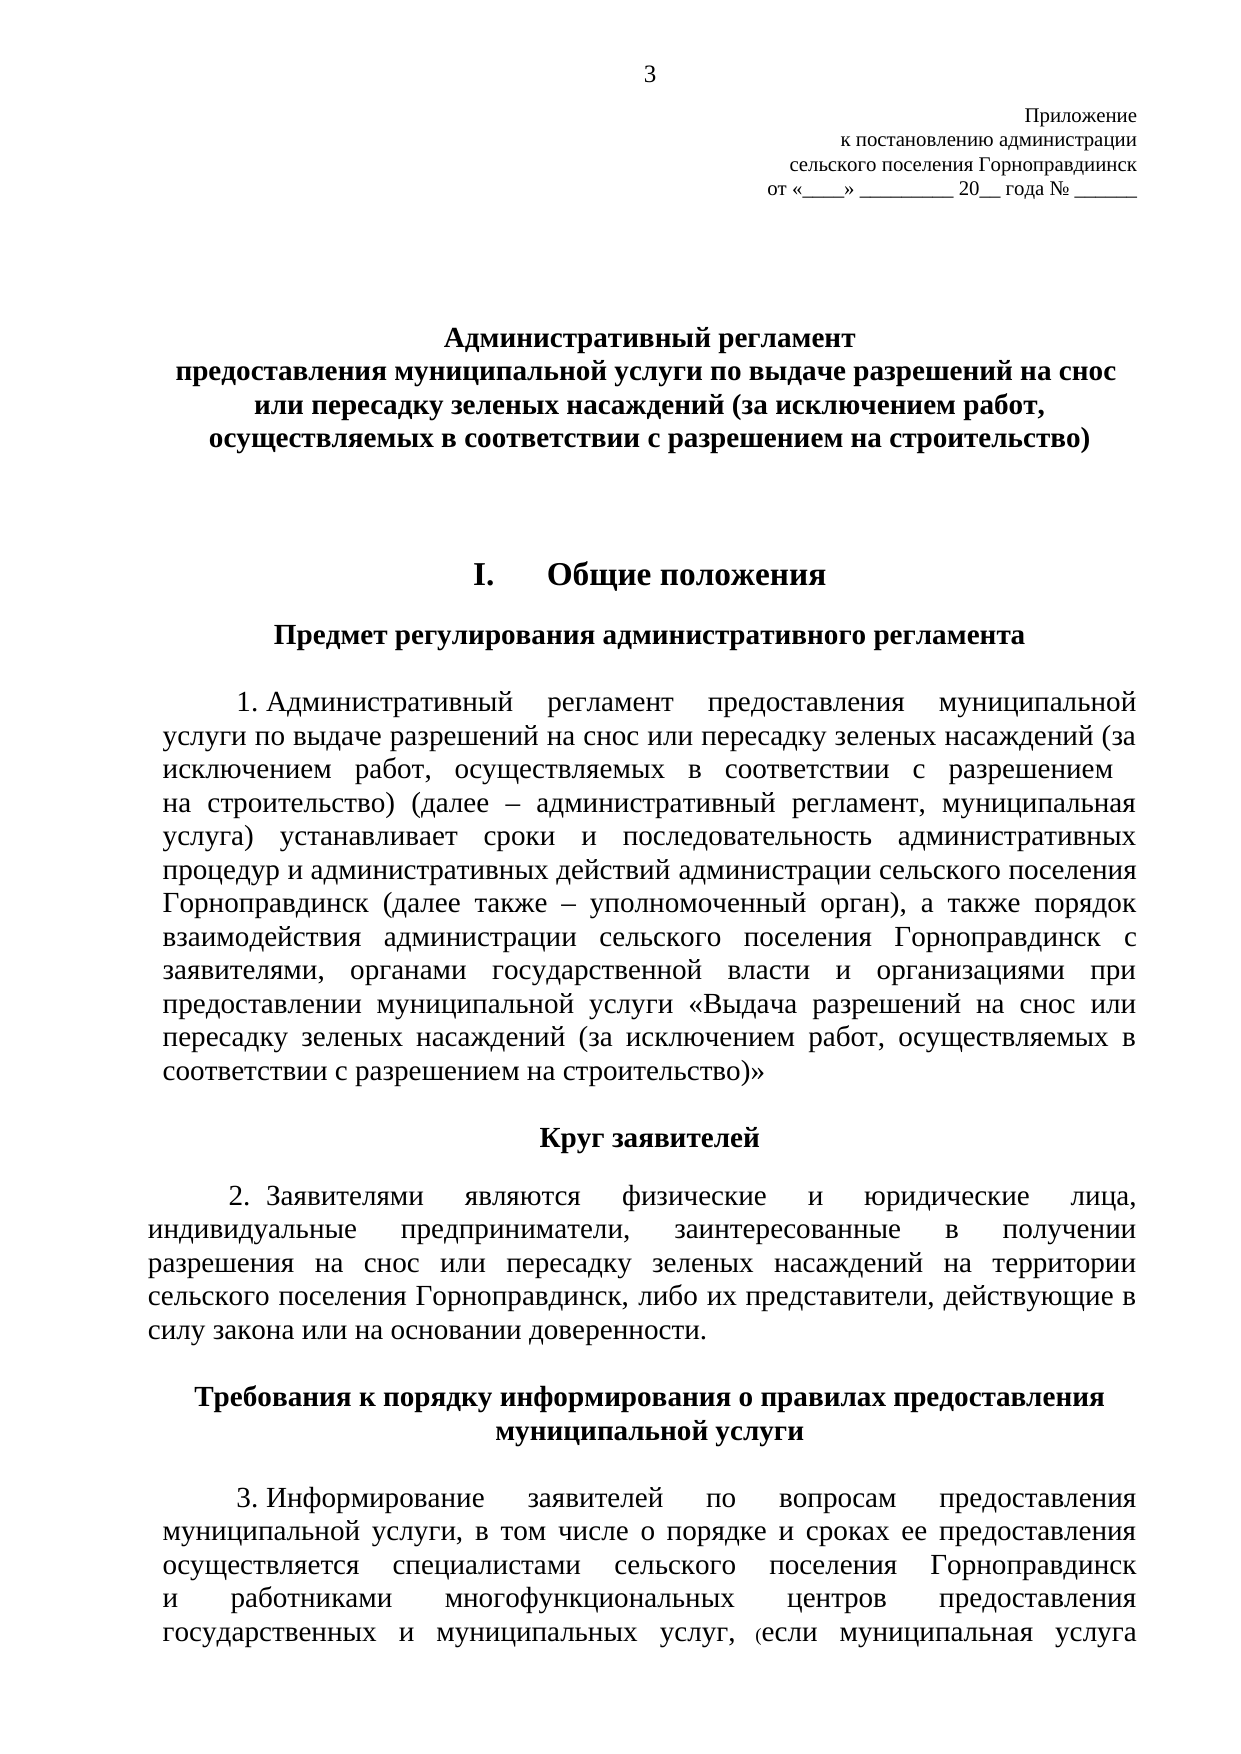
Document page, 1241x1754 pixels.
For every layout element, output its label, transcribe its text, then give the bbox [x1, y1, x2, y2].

list Заявителями являются физические и юридические лица, индивидуальные предприниматели, заинтересованные в получении разрешения на снос или пересадку зеленых насаждений на территории сельского поселения Горноправдинск, либо их представители, действующие в силу закона или на основании доверенности. [148, 1178, 1137, 1346]
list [162, 1480, 1137, 1647]
text к постановлению администрации [162, 127, 1137, 151]
text Круг заявителей [162, 1120, 1137, 1154]
text от «____» _________ 20__ года № ______ [162, 176, 1137, 199]
text Требования к порядку информирования о правилах предоставления муниципальной услуги [162, 1379, 1137, 1446]
text Административный регламент [162, 320, 1137, 353]
text предоставления муниципальной услуги по выдаче разрешений на снос или пересадку зеленых насаждений (за исключением работ, осуществляемых в соответствии с разрешением на строительство) [162, 353, 1137, 454]
text Приложение [162, 103, 1137, 127]
list Административный регламент предоставления муниципальной услуги по выдаче разрешений на снос или пересадку зеленых насаждений (за исключением работ, осуществляемых в соответствии с разрешением на строительство) (далее – административный регламент, муниципальная услуга) устанавливает сроки и последовательность административных процедур и административных действий администрации сельского поселения Горноправдинск (далее также – уполномоченный орган), а также порядок взаимодействия администрации сельского поселения Горноправдинск с заявителями, органами государственной власти и организациями при предоставлении муниципальной услуги «Выдача разрешений на снос или пересадку зеленых насаждений (за исключением работ, осуществляемых в соответствии с разрешением на строительство)» [162, 684, 1137, 1087]
text сельского поселения Горноправдиинск [162, 151, 1137, 176]
text Предмет регулирования административного регламента [162, 617, 1137, 651]
list Общие положения [162, 555, 1137, 593]
